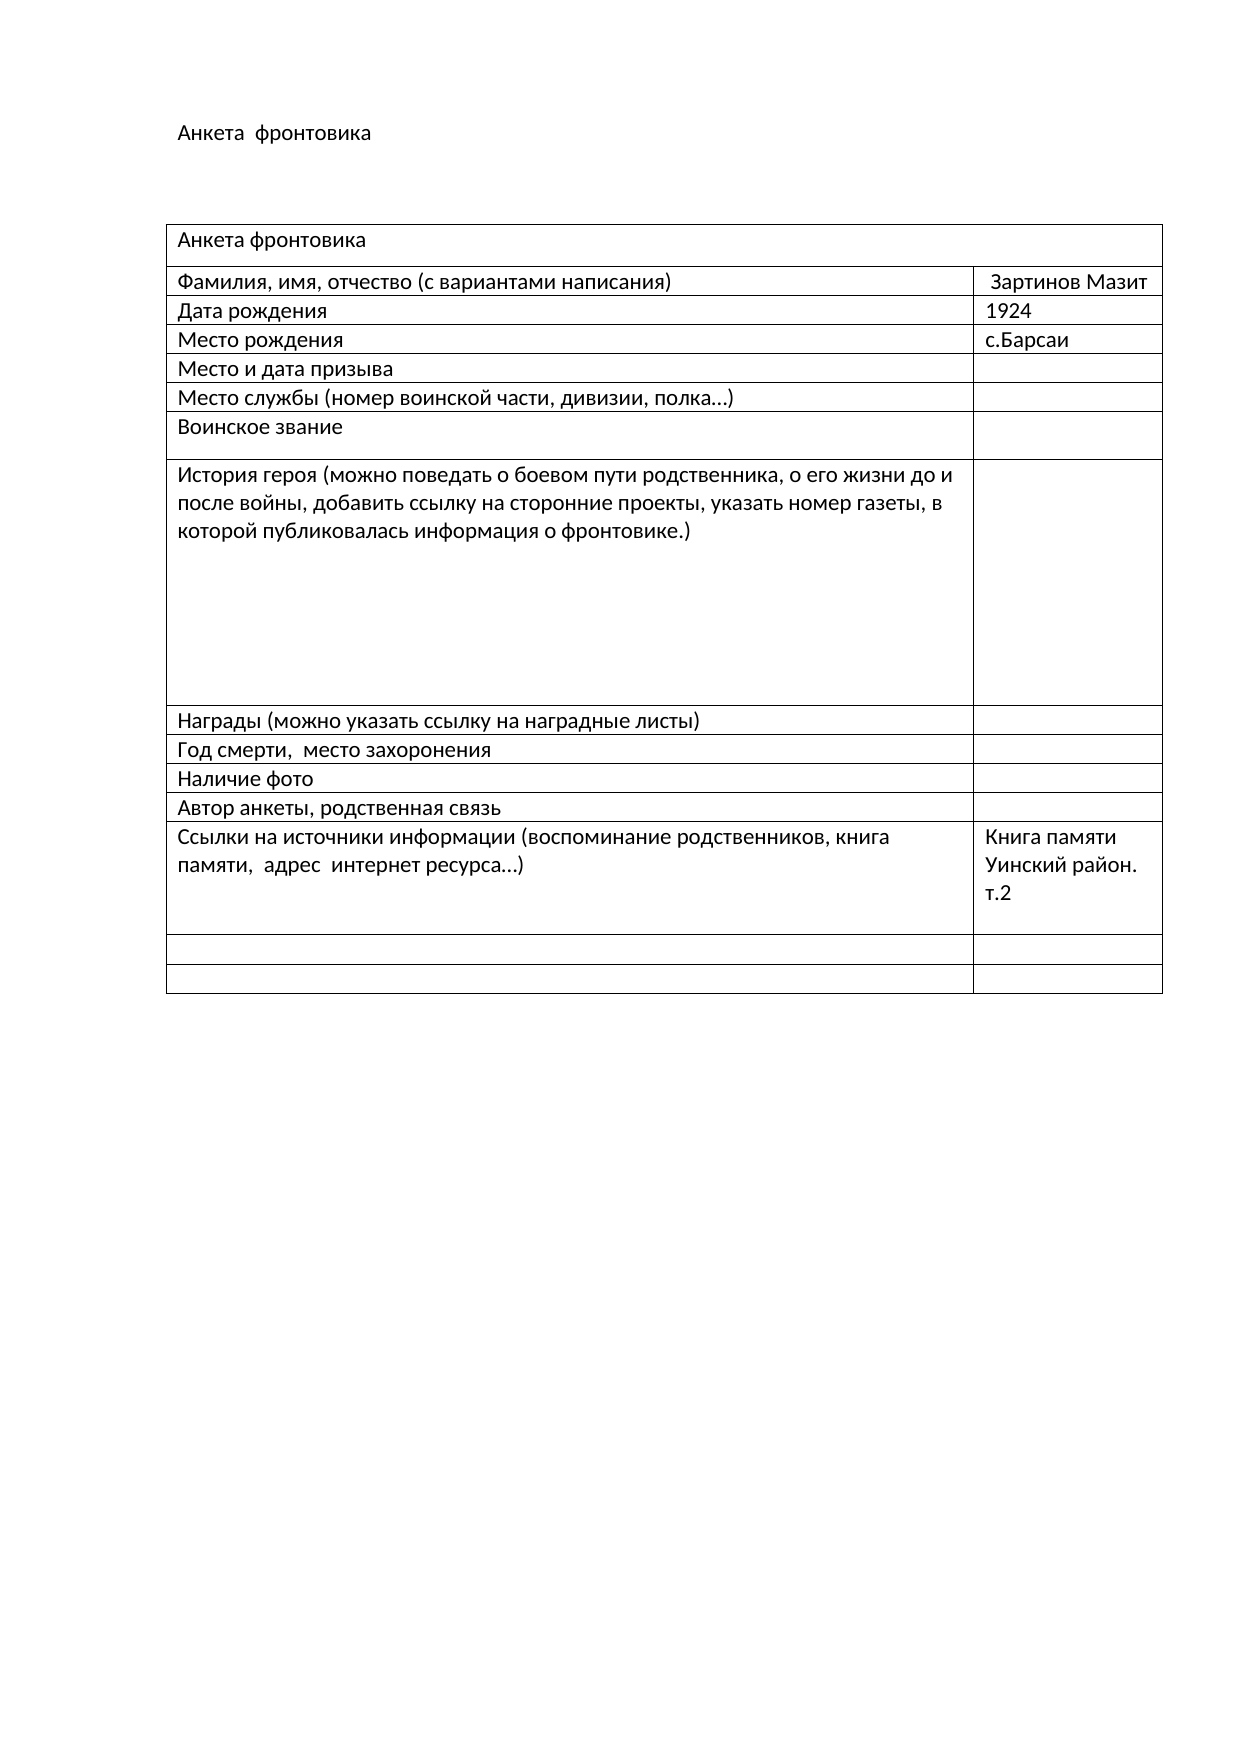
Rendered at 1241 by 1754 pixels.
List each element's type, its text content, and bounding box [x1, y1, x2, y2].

table_cell Награды (можно указать ссылку на наградные листы) [167, 706, 973, 734]
table_cell Воинское звание [167, 412, 973, 459]
table_cell Место и дата призыва [167, 354, 973, 382]
table_cell Фамилия, имя, отчество (с вариантами написания) [167, 267, 973, 295]
table_cell Год смерти, место захоронения [167, 735, 973, 763]
table_cell [974, 354, 1162, 382]
table_cell [974, 412, 1162, 459]
table_cell История героя (можно поведать о боевом пути родственника, о его жизни до и после войны, добавить ссылку на сторонние проекты, указать номер газеты, в которой публиковалась информация о фронтовике.) [167, 460, 973, 705]
table_cell [167, 935, 973, 963]
table_cell Ссылки на источники информации (воспоминание родственников, книга памяти, адрес интернет ресурса…) [167, 822, 973, 934]
table_cell Книга памяти Уинский район. т.2 [974, 822, 1162, 934]
table_cell Автор анкеты, родственная связь [167, 793, 973, 821]
table_cell [167, 965, 973, 992]
table_cell [974, 793, 1162, 821]
table_cell Зартинов Мазит [974, 267, 1162, 295]
table_cell [974, 965, 1162, 992]
table_cell [974, 460, 1162, 705]
table_cell Дата рождения [167, 296, 973, 324]
table_cell Наличие фото [167, 764, 973, 792]
table_cell [974, 735, 1162, 763]
text Анкета фронтовика [177, 118, 1152, 146]
table_cell Место службы (номер воинской части, дивизии, полка…) [167, 383, 973, 411]
table_cell [974, 383, 1162, 411]
table_cell [974, 764, 1162, 792]
table_cell [974, 935, 1162, 963]
table_header Анкета фронтовика [167, 225, 1162, 266]
table_cell Место рождения [167, 325, 973, 353]
table_cell [974, 706, 1162, 734]
table_cell с.Барсаи [974, 325, 1162, 353]
table_cell 1924 [974, 296, 1162, 324]
